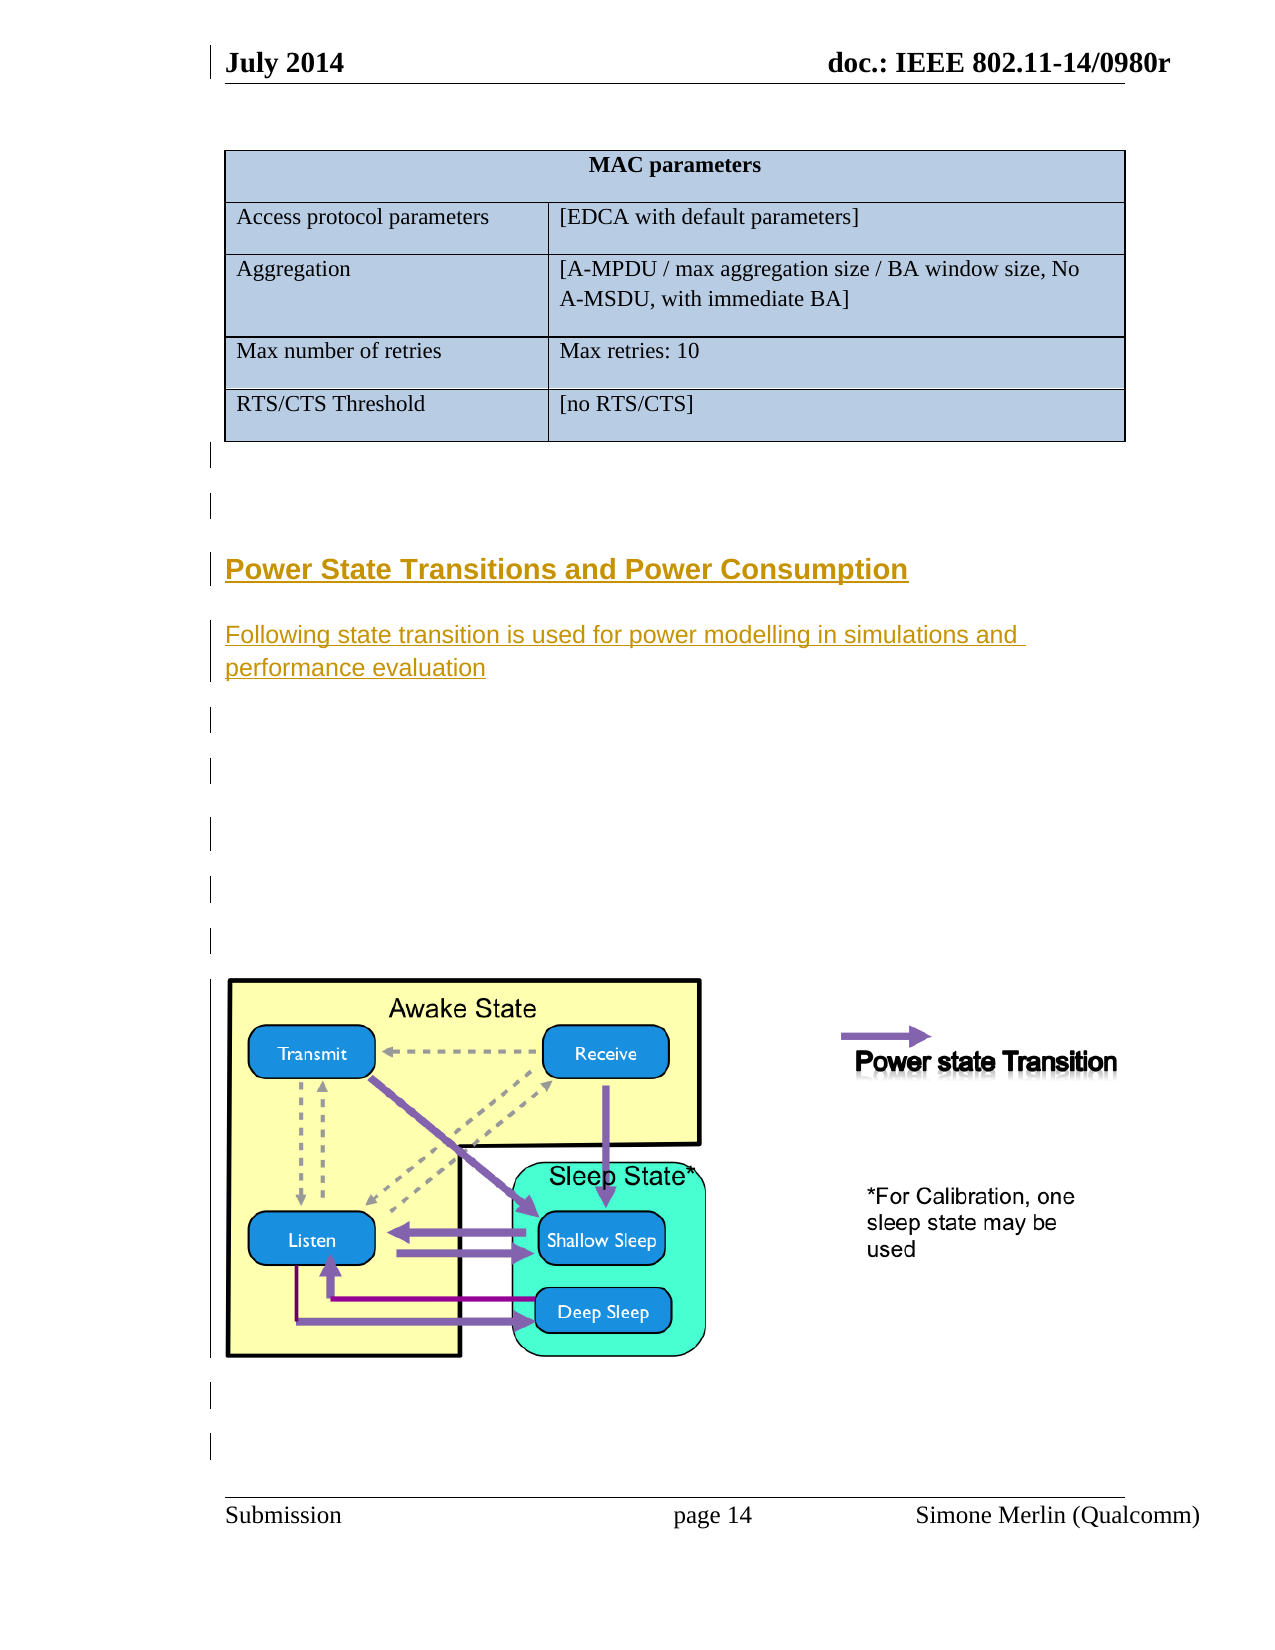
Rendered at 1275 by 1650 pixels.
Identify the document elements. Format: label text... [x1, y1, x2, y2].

table_cell [A-MPDU / max aggregation size / BA window size, No A-MSDU, with immediate BA] [549, 255, 1124, 336]
table_cell Aggregation [226, 255, 548, 336]
table_header MAC parameters [226, 151, 1124, 202]
table_cell Max retries: 10 [549, 338, 1124, 388]
table_cell Max number of retries [226, 338, 548, 388]
table_cell RTS/CTS Threshold [226, 390, 548, 441]
table_cell [EDCA with default parameters] [549, 203, 1124, 254]
picture [225, 978, 1125, 1358]
table_cell [no RTS/CTS] [549, 390, 1124, 441]
table_cell Access protocol parameters [226, 203, 548, 254]
